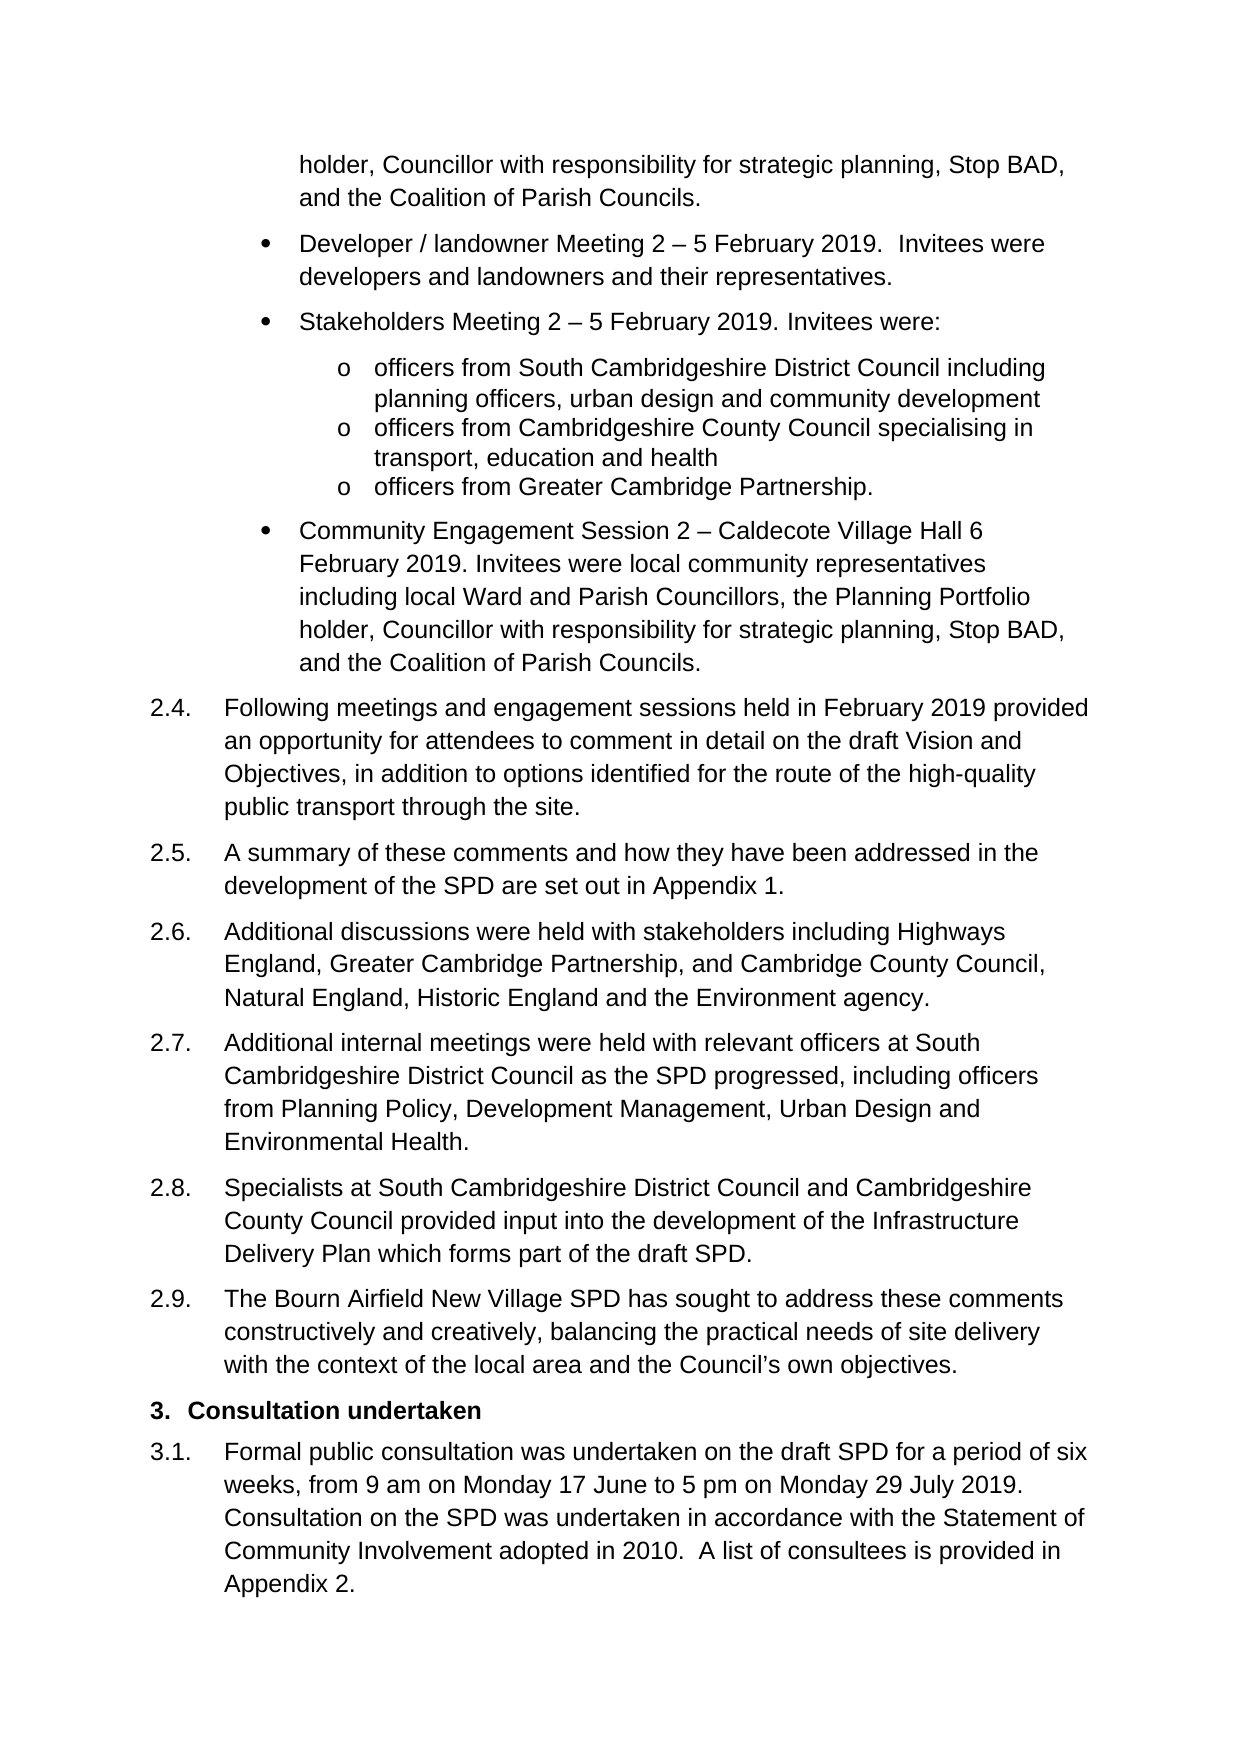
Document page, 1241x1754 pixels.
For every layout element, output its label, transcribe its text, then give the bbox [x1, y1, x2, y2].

list Community Engagement Session 2 – Caldecote Village Hall 6 February 2019. Invitees were local community representatives including local Ward and Parish Councillors, the Planning Portfolio holder, Councillor with responsibility for strategic planning, Stop BAD, and the Coalition of Parish Councils. [261, 516, 1090, 677]
list The Bourn Airfield New Village SPD has sought to address these comments constructively and creatively, balancing the practical needs of site delivery with the context of the local area and the Council’s own objectives. [150, 1284, 1090, 1379]
list officers from Cambridgeshire County Council specialising in transport, education and health [336, 412, 1090, 472]
list Formal public consultation was undertaken on the draft SPD for a period of six weeks, from 9 am on Monday 17 June to 5 pm on Monday 29 July 2019. Consultation on the SPD was undertaken in accordance with the Statement of Community Involvement adopted in 2010. A list of consultees is provided in Appendix 2. [150, 1437, 1090, 1598]
list officers from Greater Cambridge Partnership. [336, 472, 1090, 503]
list Stakeholders Meeting 2 – 5 February 2019. Invitees were: [261, 307, 1090, 336]
list officers from South Cambridgeshire District Council including planning officers, urban design and community development [336, 353, 1090, 412]
list Following meetings and engagement sessions held in February 2019 provided an opportunity for attendees to comment in detail on the draft Vision and Objectives, in addition to options identified for the route of the high-quality public transport through the site. [150, 693, 1090, 821]
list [261, 150, 1090, 212]
subtitle Consultation undertaken [150, 1396, 1090, 1424]
list Additional discussions were held with stakeholders including Highways England, Greater Cambridge Partnership, and Cambridge County Council, Natural England, Historic England and the Environment agency. [150, 916, 1090, 1011]
list Specialists at South Cambridgeshire District Council and Cambridgeshire County Council provided input into the development of the Infrastructure Delivery Plan which forms part of the draft SPD. [150, 1173, 1090, 1267]
list Additional internal meetings were held with relevant officers at South Cambridgeshire District Council as the SPD progressed, including officers from Planning Policy, Development Management, Urban Design and Environmental Health. [150, 1028, 1090, 1156]
list A summary of these comments and how they have been addressed in the development of the SPD are set out in Appendix 1. [150, 838, 1090, 900]
list Developer / landowner Meeting 2 – 5 February 2019. Invitees were developers and landowners and their representatives. [261, 228, 1090, 290]
